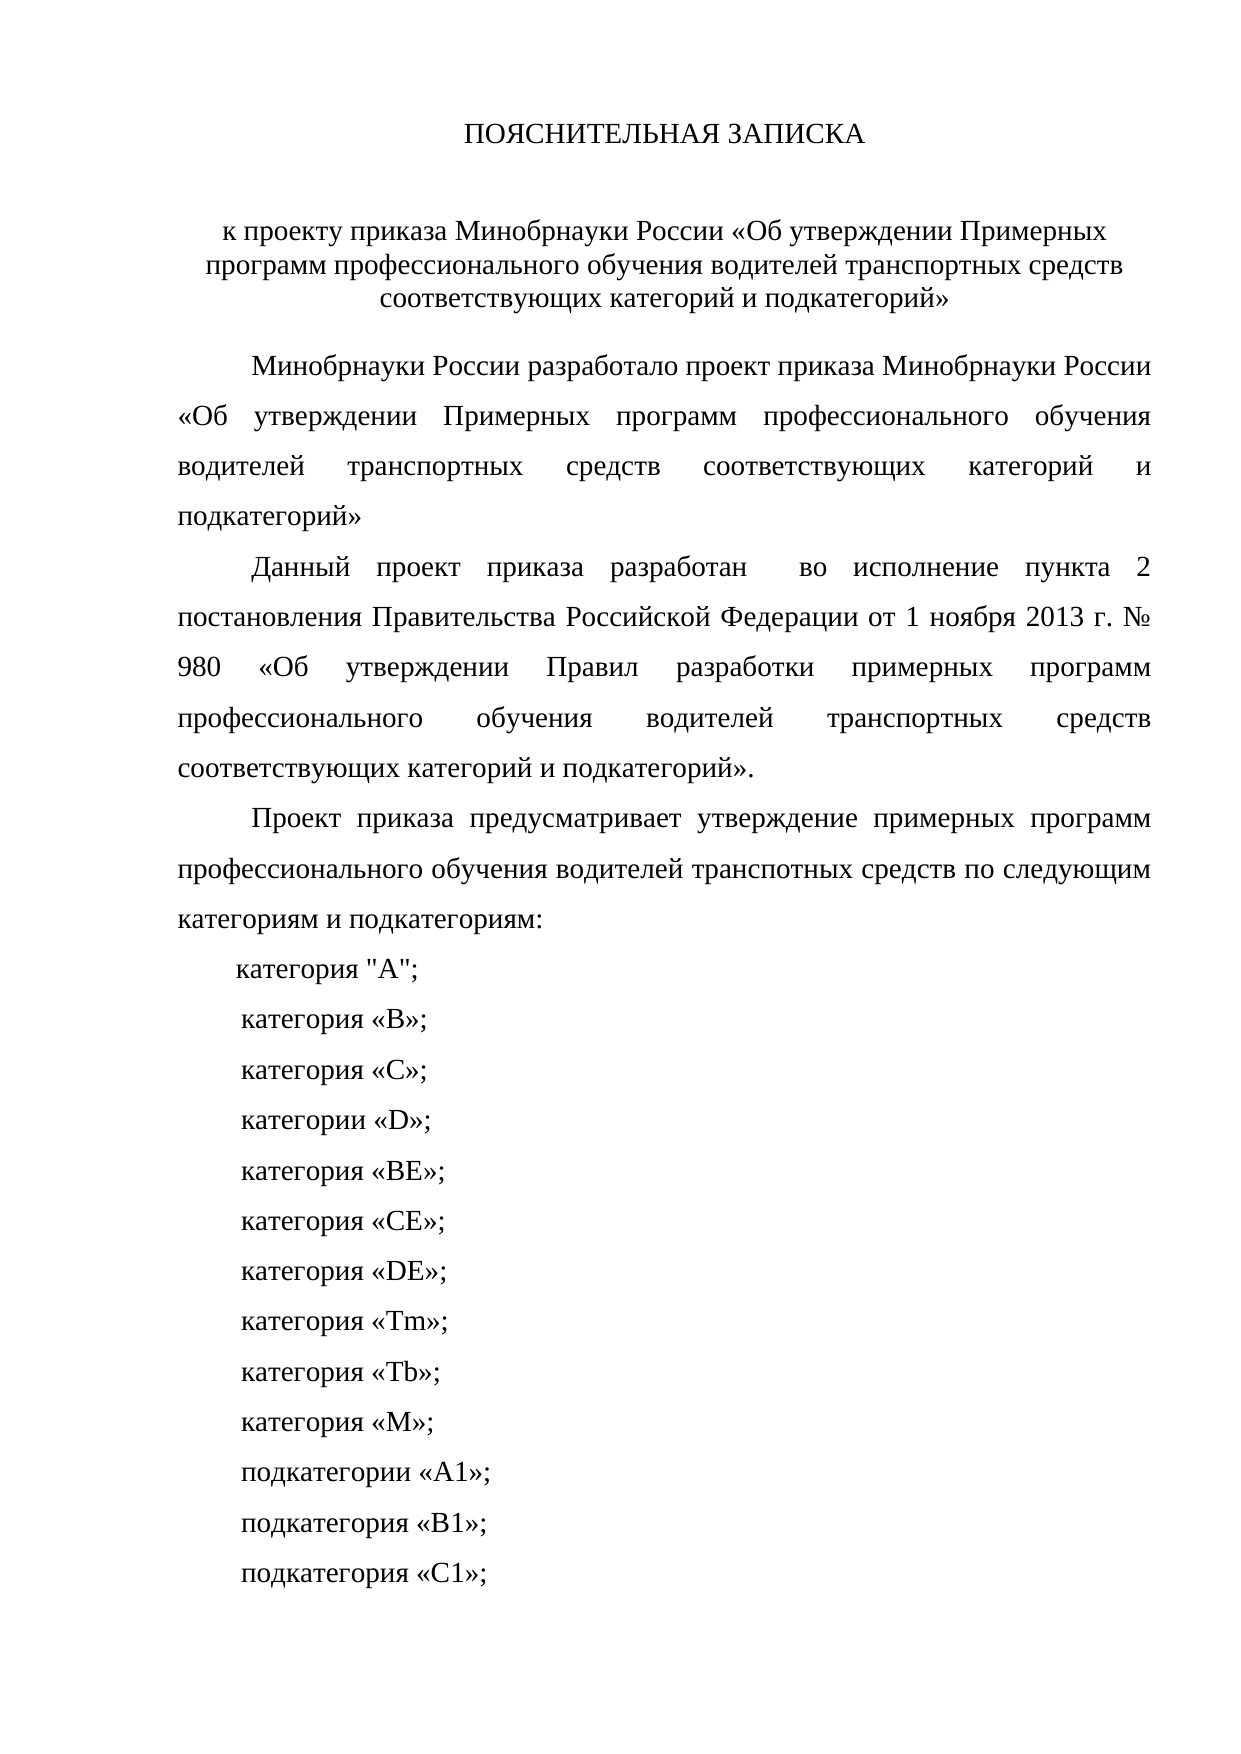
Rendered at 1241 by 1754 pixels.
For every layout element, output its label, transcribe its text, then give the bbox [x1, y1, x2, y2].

text к проекту приказа Минобрнауки России «Об утверждении Примерных программ профессионального обучения водителей транспортных средств соответствующих категорий и подкатегорий» [177, 213, 1152, 314]
text подкатегории «A1»; [177, 1454, 1152, 1488]
text Проект приказа предусматривает утверждение примерных программ профессионального обучения водителей транспотных средств по следующим категориям и подкатегориям: [177, 800, 1152, 934]
text категория «CE»; [177, 1203, 1152, 1236]
text ПОЯСНИТЕЛЬНАЯ ЗАПИСКА [177, 118, 1152, 150]
text категория «Tb»; [177, 1354, 1152, 1387]
text Данный проект приказа разработан во исполнение пункта 2 постановления Правительства Российской Федерации от 1 ноября 2013 г. № 980 «Об утверждении Правил разработки примерных программ профессионального обучения водителей транспортных средств соответствующих категорий и подкатегорий». [177, 549, 1152, 784]
text категория «М»; [177, 1404, 1152, 1438]
text категория «C»; [177, 1052, 1152, 1086]
text подкатегория «C1»; [177, 1555, 1152, 1589]
text Минобрнауки России разработало проект приказа Минобрнауки России «Об утверждении Примерных программ профессионального обучения водителей транспортных средств соответствующих категорий и подкатегорий» [177, 348, 1152, 532]
text категория «Tm»; [177, 1303, 1152, 1337]
text категория «B»; [177, 1002, 1152, 1035]
text подкатегория «B1»; [177, 1505, 1152, 1538]
text категория «DЕ»; [177, 1253, 1152, 1287]
text категория "A"; [177, 951, 1152, 985]
text категория «BE»; [177, 1153, 1152, 1186]
text категории «D»; [177, 1102, 1152, 1136]
